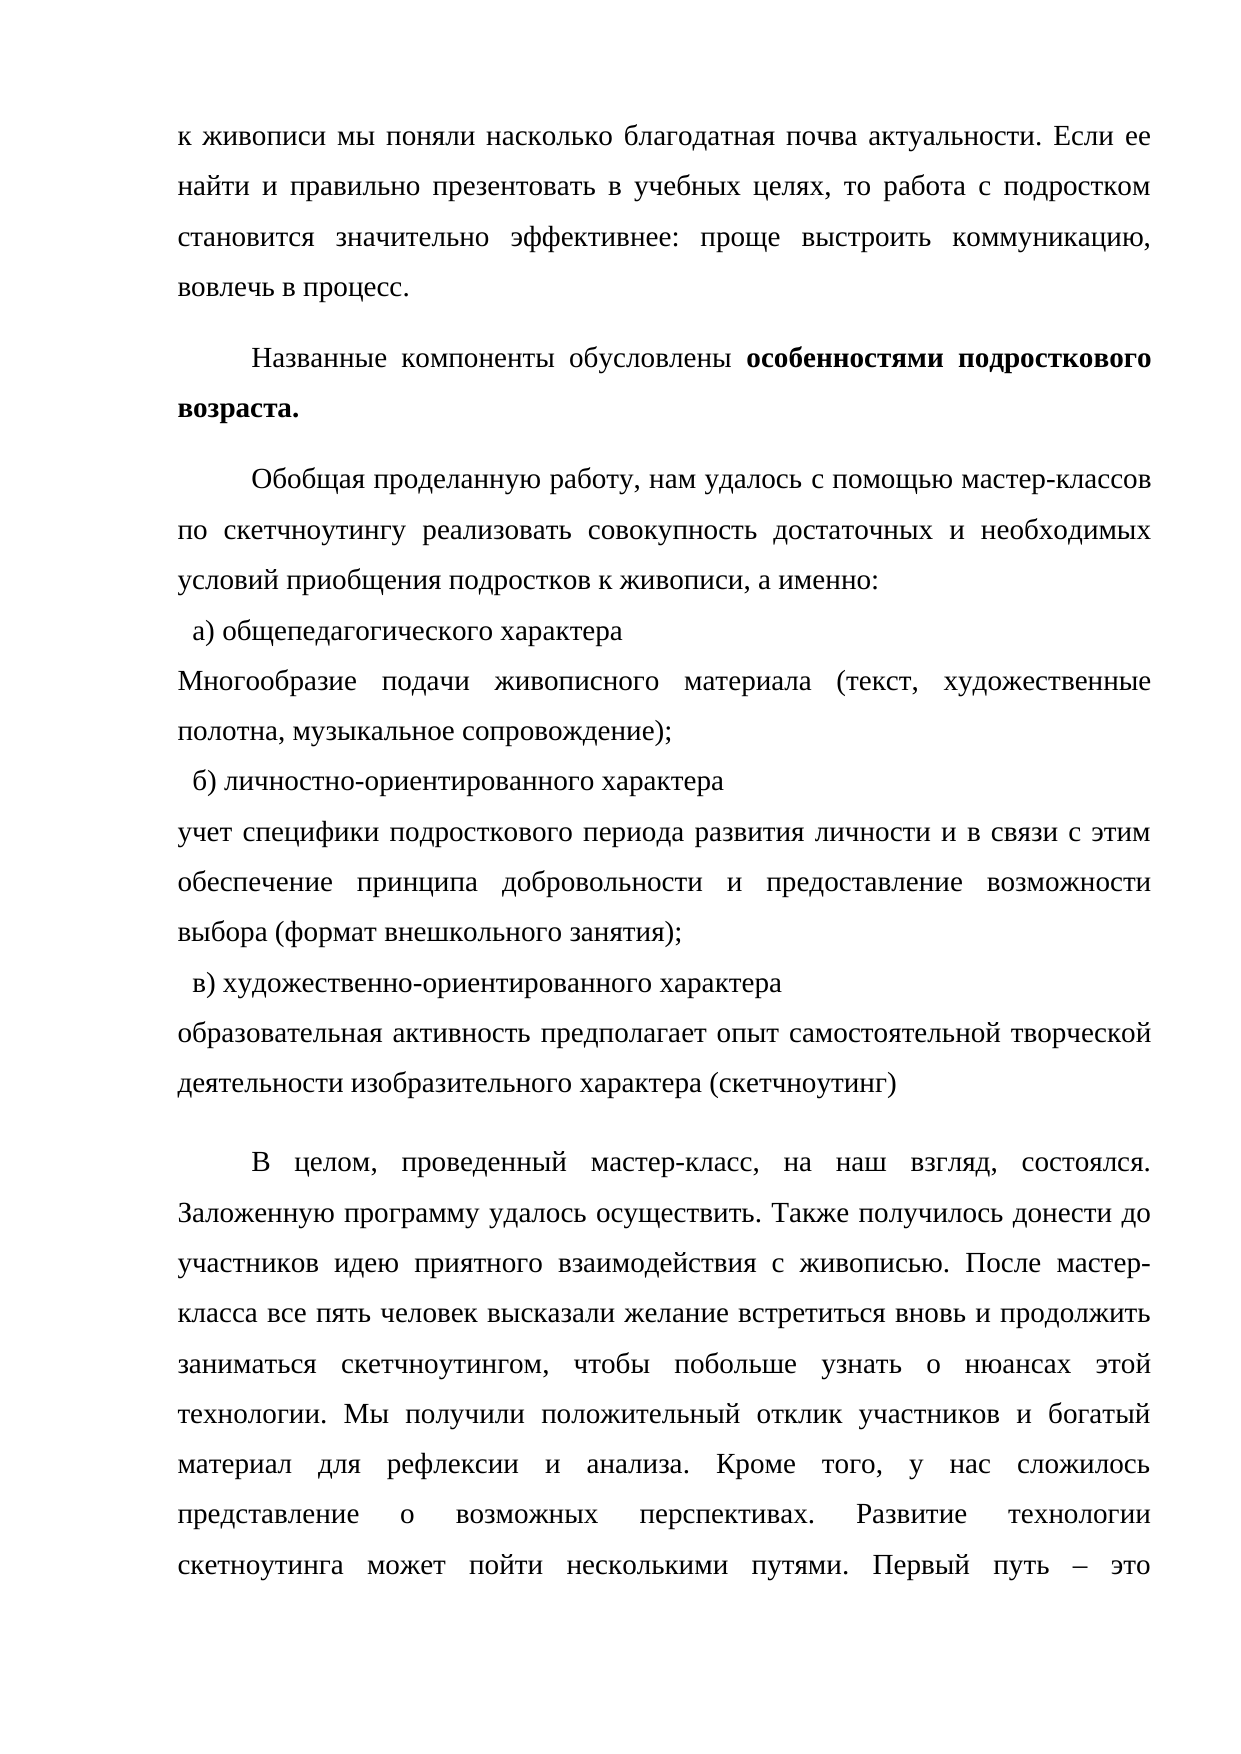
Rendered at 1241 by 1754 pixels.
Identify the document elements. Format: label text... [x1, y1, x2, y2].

text Обобщая проделанную работу, нам удалось с помощью мастер-классов по скетчноутингу реализовать совокупность достаточных и необходимых условий приобщения подростков к живописи, а именно: [177, 462, 1152, 596]
text в) художественно-ориентированного характера [192, 965, 1152, 998]
text а) общепедагогического характера [192, 613, 1152, 646]
text б) личностно-ориентированного характера [192, 763, 1152, 797]
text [177, 118, 1152, 303]
text учет специфики подросткового периода развития личности и в связи с этим обеспечение принципа добровольности и предоставление возможности выбора (формат внешкольного занятия); [177, 814, 1152, 948]
text образовательная активность предполагает опыт самостоятельной творческой деятельности изобразительного характера (скетчноутинг) [177, 1015, 1152, 1099]
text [177, 1144, 1152, 1581]
text Многообразие подачи живописного материала (текст, художественные полотна, музыкальное сопровождение); [177, 663, 1152, 747]
text Названные компоненты обусловлены особенностями подросткового возраста. [177, 340, 1152, 424]
